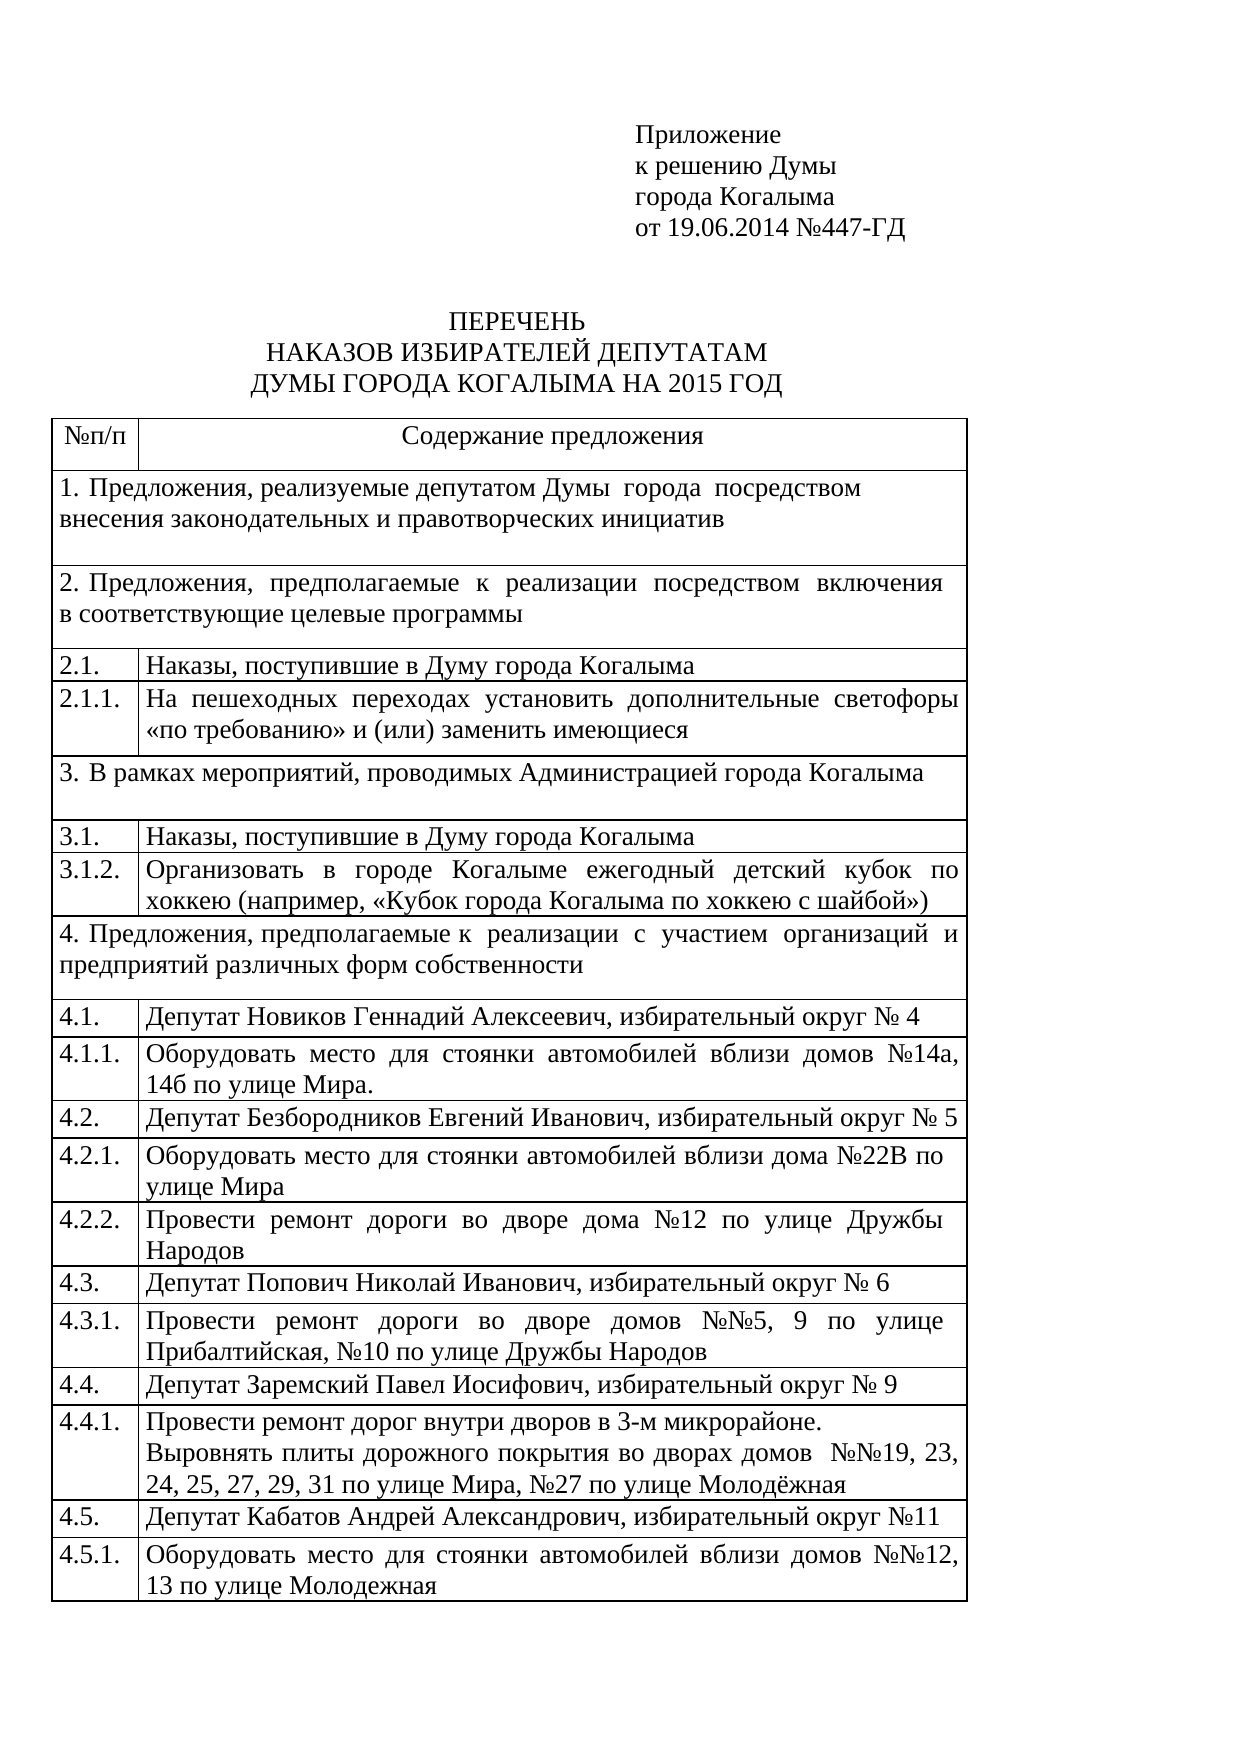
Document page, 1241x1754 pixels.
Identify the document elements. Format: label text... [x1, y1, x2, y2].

table_cell 4.2. [53, 1101, 138, 1137]
table_cell Предложения, реализуемые депутатом Думы города посредством внесения законодательных и правотворческих инициатив [53, 471, 966, 564]
table_cell 4.2.2. [53, 1203, 138, 1265]
table_cell 3.1.2. [53, 853, 138, 915]
table_cell Депутат Новиков Геннадий Алексеевич, избирательный округ № 4 [139, 1000, 966, 1036]
table_cell 2.1.1. [53, 682, 138, 755]
table_cell Предложения, предполагаемые к реализации посредством включения в соответствующие целевые программы [53, 566, 966, 647]
table_cell Предложения, предполагаемые к реализации с участием организаций и предприятий различных форм собственности [53, 917, 966, 998]
table_cell Депутат Безбородников Евгений Иванович, избирательный округ № 5 [139, 1101, 966, 1137]
table_cell 4.2.1. [53, 1139, 138, 1201]
text Приложение [59, 118, 974, 149]
table_cell На пешеходных переходах установить дополнительные светофоры «по требованию» и (или) заменить имеющиеся [139, 682, 966, 755]
table_cell 4.3. [53, 1267, 138, 1302]
text города Когалыма [59, 180, 974, 212]
table_cell Провести ремонт дороги во дворе дома №12 по улице Дружбы Народов [139, 1203, 966, 1265]
table_cell 4.4.1. [53, 1406, 138, 1499]
table_cell Оборудовать место для стоянки автомобилей вблизи домов №14а, 14б по улице Мира. [139, 1038, 966, 1100]
table_cell 4.3.1. [53, 1304, 138, 1366]
table_cell 3.1. [53, 821, 138, 852]
table_cell 2.1. [53, 649, 138, 680]
title НАКАЗОВ ИЗБИРАТЕЛЕЙ ДЕПУТАТАМ [59, 336, 974, 367]
table_header №п/п [53, 419, 138, 469]
table_cell Провести ремонт дорог внутри дворов в 3-м микрорайоне. Выровнять плиты дорожного покрытия во дворах домов №№19, 23, 24, 25, 27, 29, 31 по улице Мира, №27 по улице Молодёжная [139, 1406, 966, 1499]
table_cell Оборудовать место для стоянки автомобилей вблизи домов №№12, 13 по улице Молодежная [139, 1538, 966, 1600]
table_cell 4.4. [53, 1368, 138, 1404]
table_header Содержание предложения [139, 419, 966, 469]
table_cell 4.1.1. [53, 1038, 138, 1100]
table_cell 4.1. [53, 1000, 138, 1036]
table_cell Депутат Заремский Павел Иосифович, избирательный округ № 9 [139, 1368, 966, 1404]
text от 19.06.2014 №447-ГД [59, 212, 974, 243]
title ПЕРЕЧЕНЬ [59, 305, 974, 336]
title ДУМЫ ГОРОДА КОГАЛЫМА НА 2015 ГОД [59, 367, 974, 398]
table_cell Наказы, поступившие в Думу города Когалыма [139, 649, 966, 680]
table_cell 4.5. [53, 1501, 138, 1536]
text к решению Думы [59, 149, 974, 180]
table_cell 4.5.1. [53, 1538, 138, 1600]
table_cell Организовать в городе Когалыме ежегодный детский кубок по хоккею (например, «Кубок города Когалыма по хоккею с шайбой») [139, 853, 966, 915]
table_cell Оборудовать место для стоянки автомобилей вблизи дома №22В по улице Мира [139, 1139, 966, 1201]
table_cell В рамках мероприятий, проводимых Администрацией города Когалыма [53, 757, 966, 819]
table_cell Депутат Кабатов Андрей Александрович, избирательный округ №11 [139, 1501, 966, 1536]
table_cell Наказы, поступившие в Думу города Когалыма [139, 821, 966, 852]
table_cell Провести ремонт дороги во дворе домов №№5, 9 по улице Прибалтийская, №10 по улице Дружбы Народов [139, 1304, 966, 1366]
table_cell Депутат Попович Николай Иванович, избирательный округ № 6 [139, 1267, 966, 1302]
